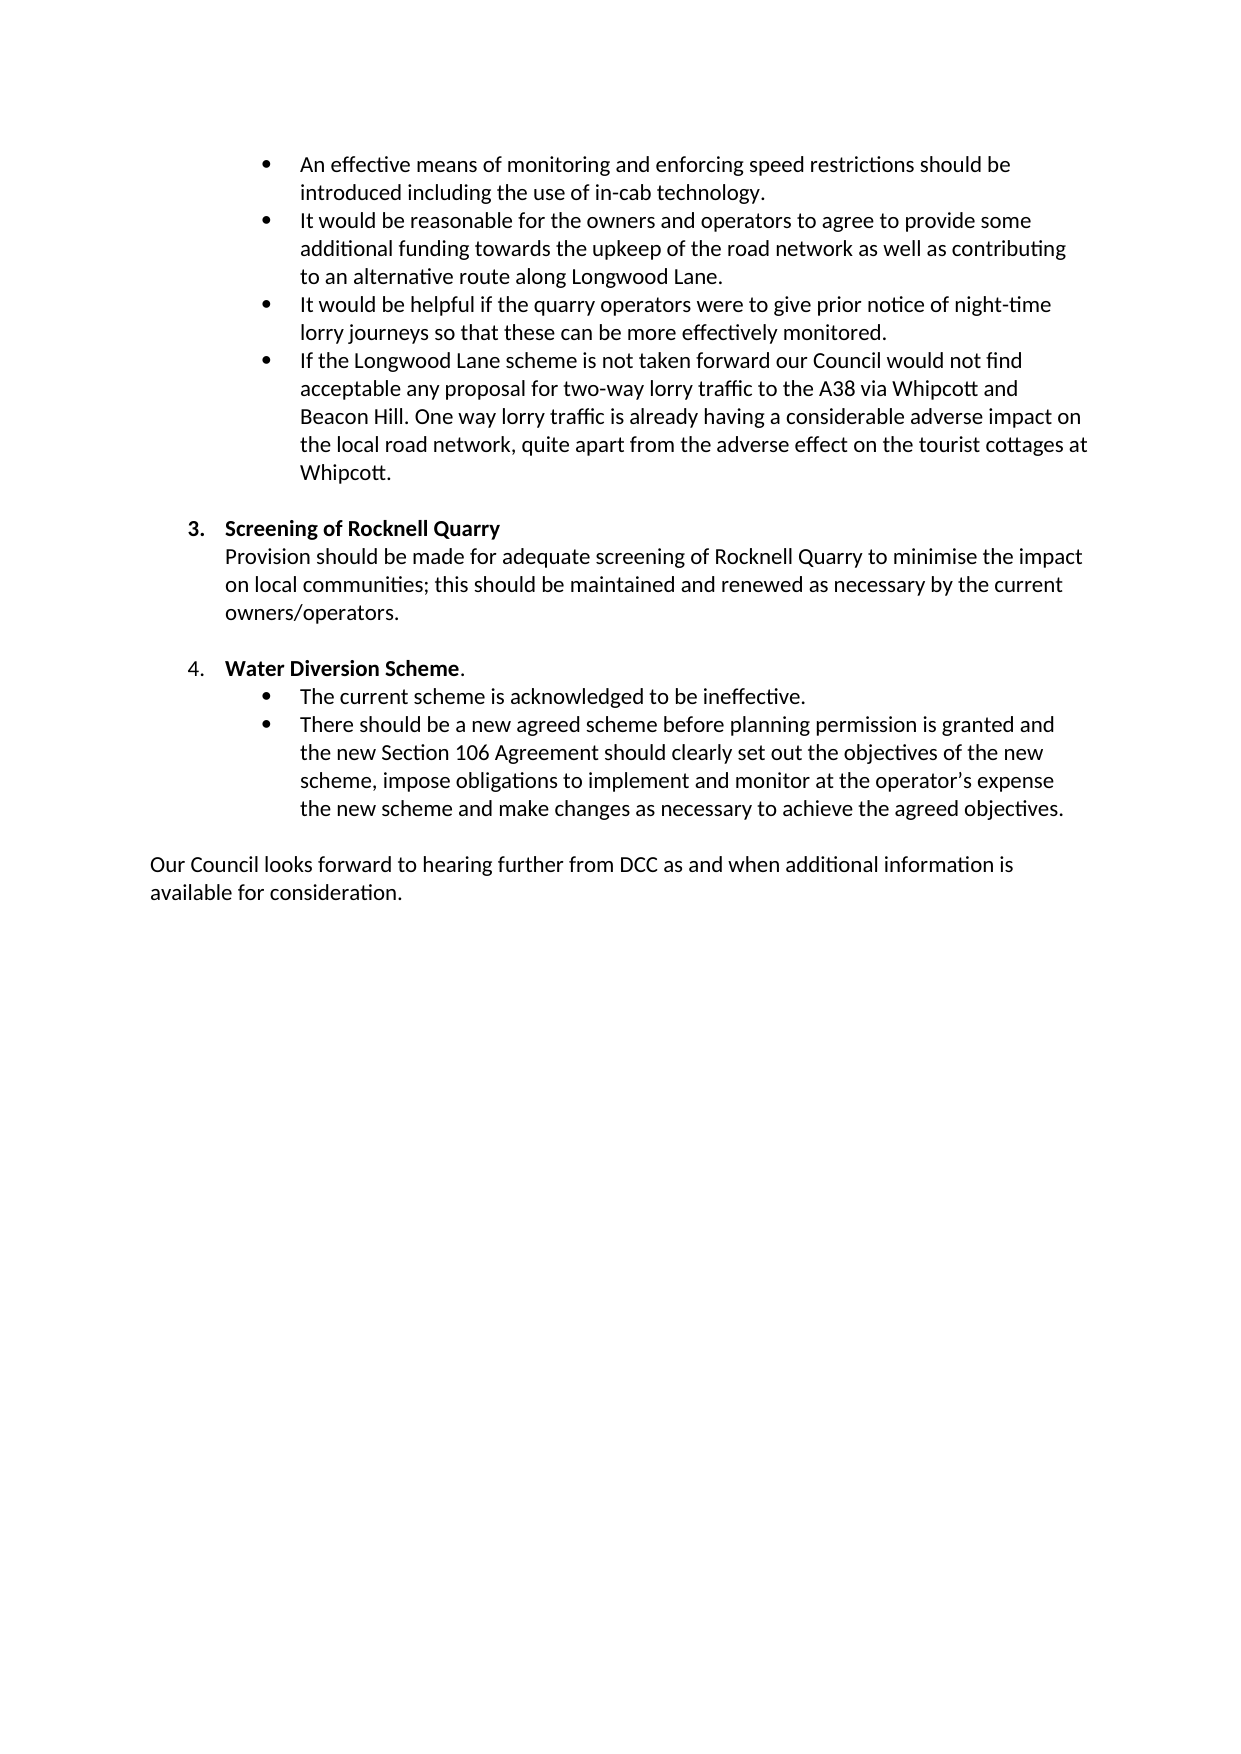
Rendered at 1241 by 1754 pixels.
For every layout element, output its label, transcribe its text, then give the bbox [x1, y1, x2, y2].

list An effective means of monitoring and enforcing speed restrictions should be introduced including the use of in-cab technology. [262, 150, 1090, 206]
list If the Longwood Lane scheme is not taken forward our Council would not find acceptable any proposal for two-way lorry traffic to the A38 via Whipcott and Beacon Hill. One way lorry traffic is already having a considerable adverse impact on the local road network, quite apart from the adverse effect on the tourist cottages at Whipcott. [262, 346, 1090, 486]
list Screening of Rocknell Quarry [187, 514, 1090, 542]
text Provision should be made for adequate screening of Rocknell Quarry to minimise the impact on local communities; this should be maintained and renewed as necessary by the current owners/operators. [225, 542, 1090, 626]
text Our Council looks forward to hearing further from DCC as and when additional information is available for consideration. [150, 851, 1090, 907]
list It would be helpful if the quarry operators were to give prior notice of night-time lorry journeys so that these can be more effectively monitored. [262, 290, 1090, 346]
list It would be reasonable for the owners and operators to agree to provide some additional funding towards the upkeep of the road network as well as contributing to an alternative route along Longwood Lane. [262, 206, 1090, 290]
list Water Diversion Scheme. [187, 654, 1090, 682]
list There should be a new agreed scheme before planning permission is granted and the new Section 106 Agreement should clearly set out the objectives of the new scheme, impose obligations to implement and monitor at the operator’s expense the new scheme and make changes as necessary to achieve the agreed objectives. [262, 710, 1090, 822]
list The current scheme is acknowledged to be ineffective. [262, 682, 1090, 710]
